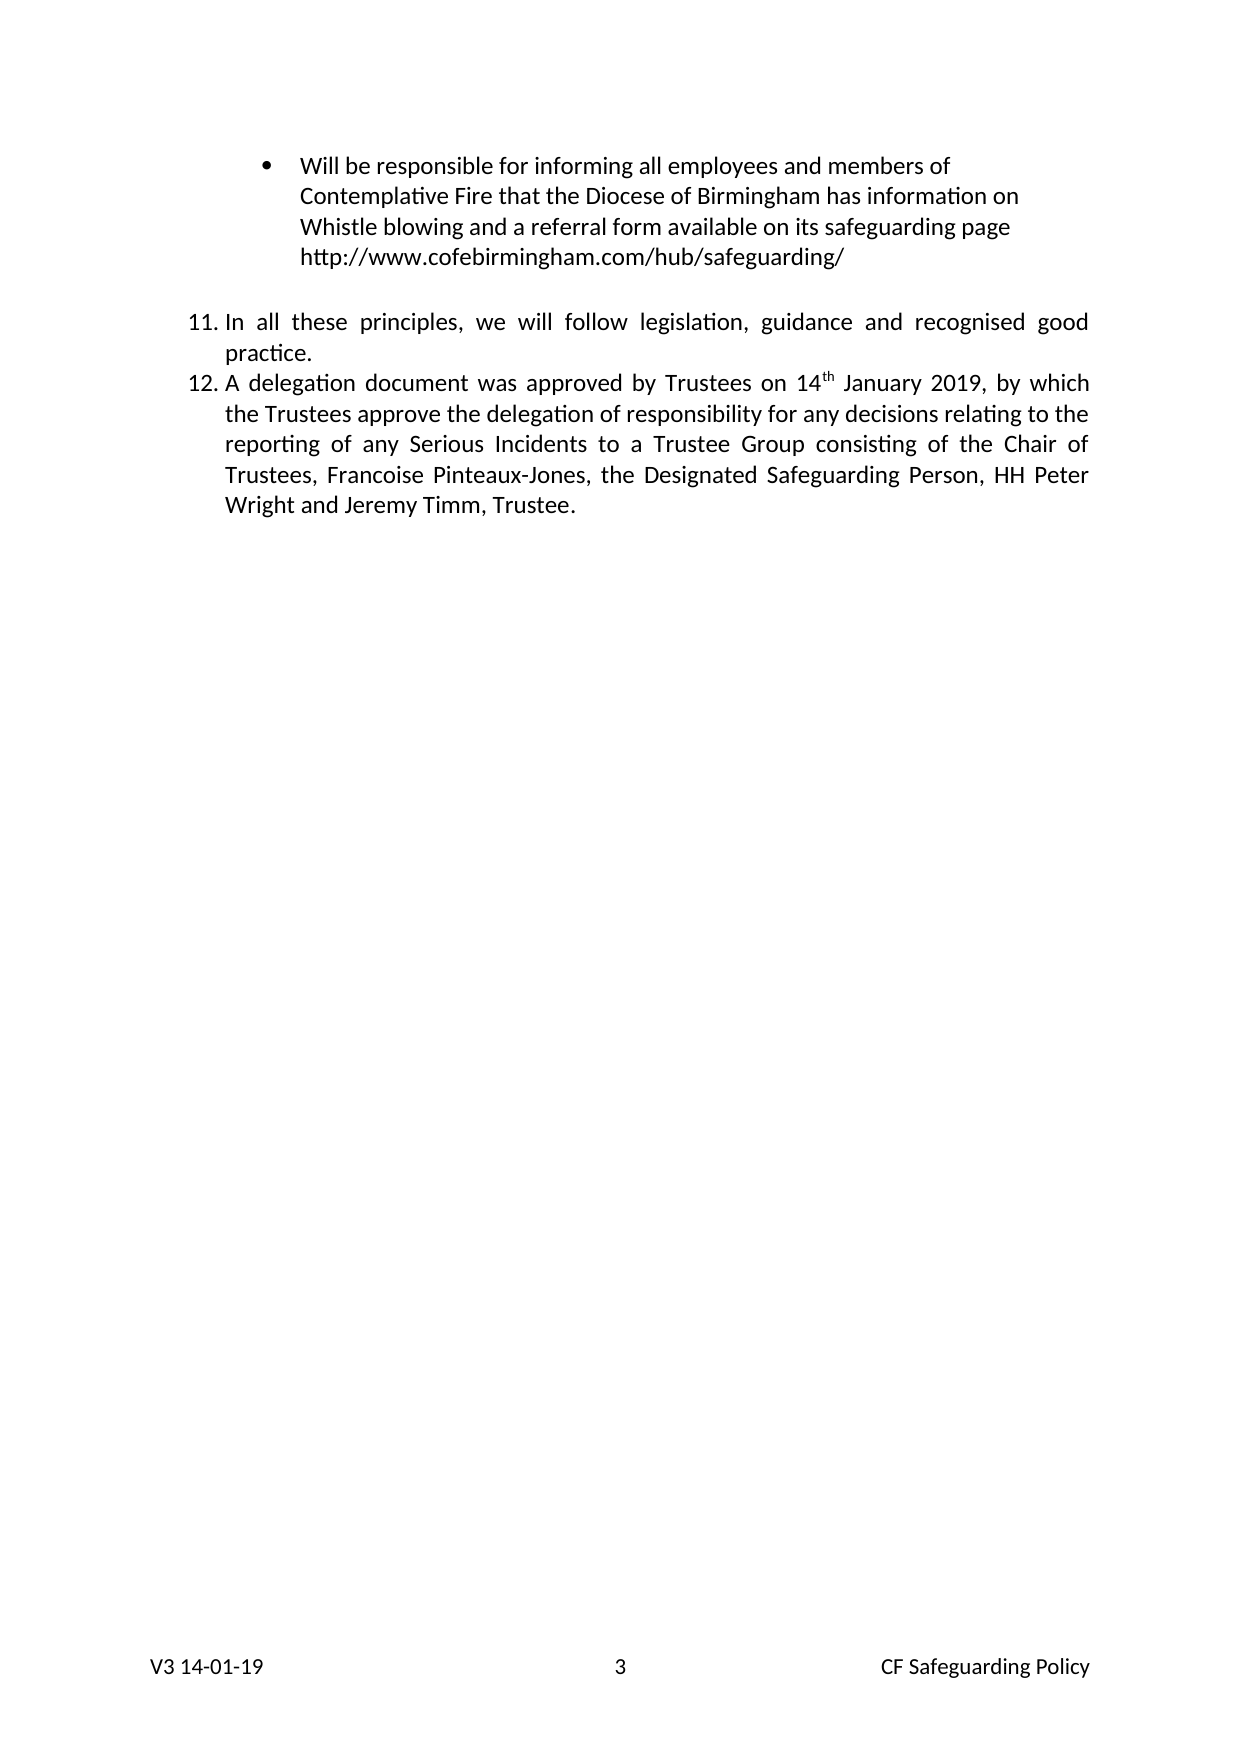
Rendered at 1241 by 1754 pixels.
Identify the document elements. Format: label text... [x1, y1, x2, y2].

list In all these principles, we will follow legislation, guidance and recognised good practice. [187, 306, 1090, 367]
list A delegation document was approved by Trustees on 14th January 2019, by which the Trustees approve the delegation of responsibility for any decisions relating to the reporting of any Serious Incidents to a Trustee Group consisting of the Chair of Trustees, Francoise Pinteaux-Jones, the Designated Safeguarding Person, HH Peter Wright and Jeremy Timm, Trustee. [187, 367, 1090, 520]
list Will be responsible for informing all employees and members of Contemplative Fire that the Diocese of Birmingham has information on Whistle blowing and a referral form available on its safeguarding page http://www.cofebirmingham.com/hub/safeguarding/ [262, 150, 1090, 272]
